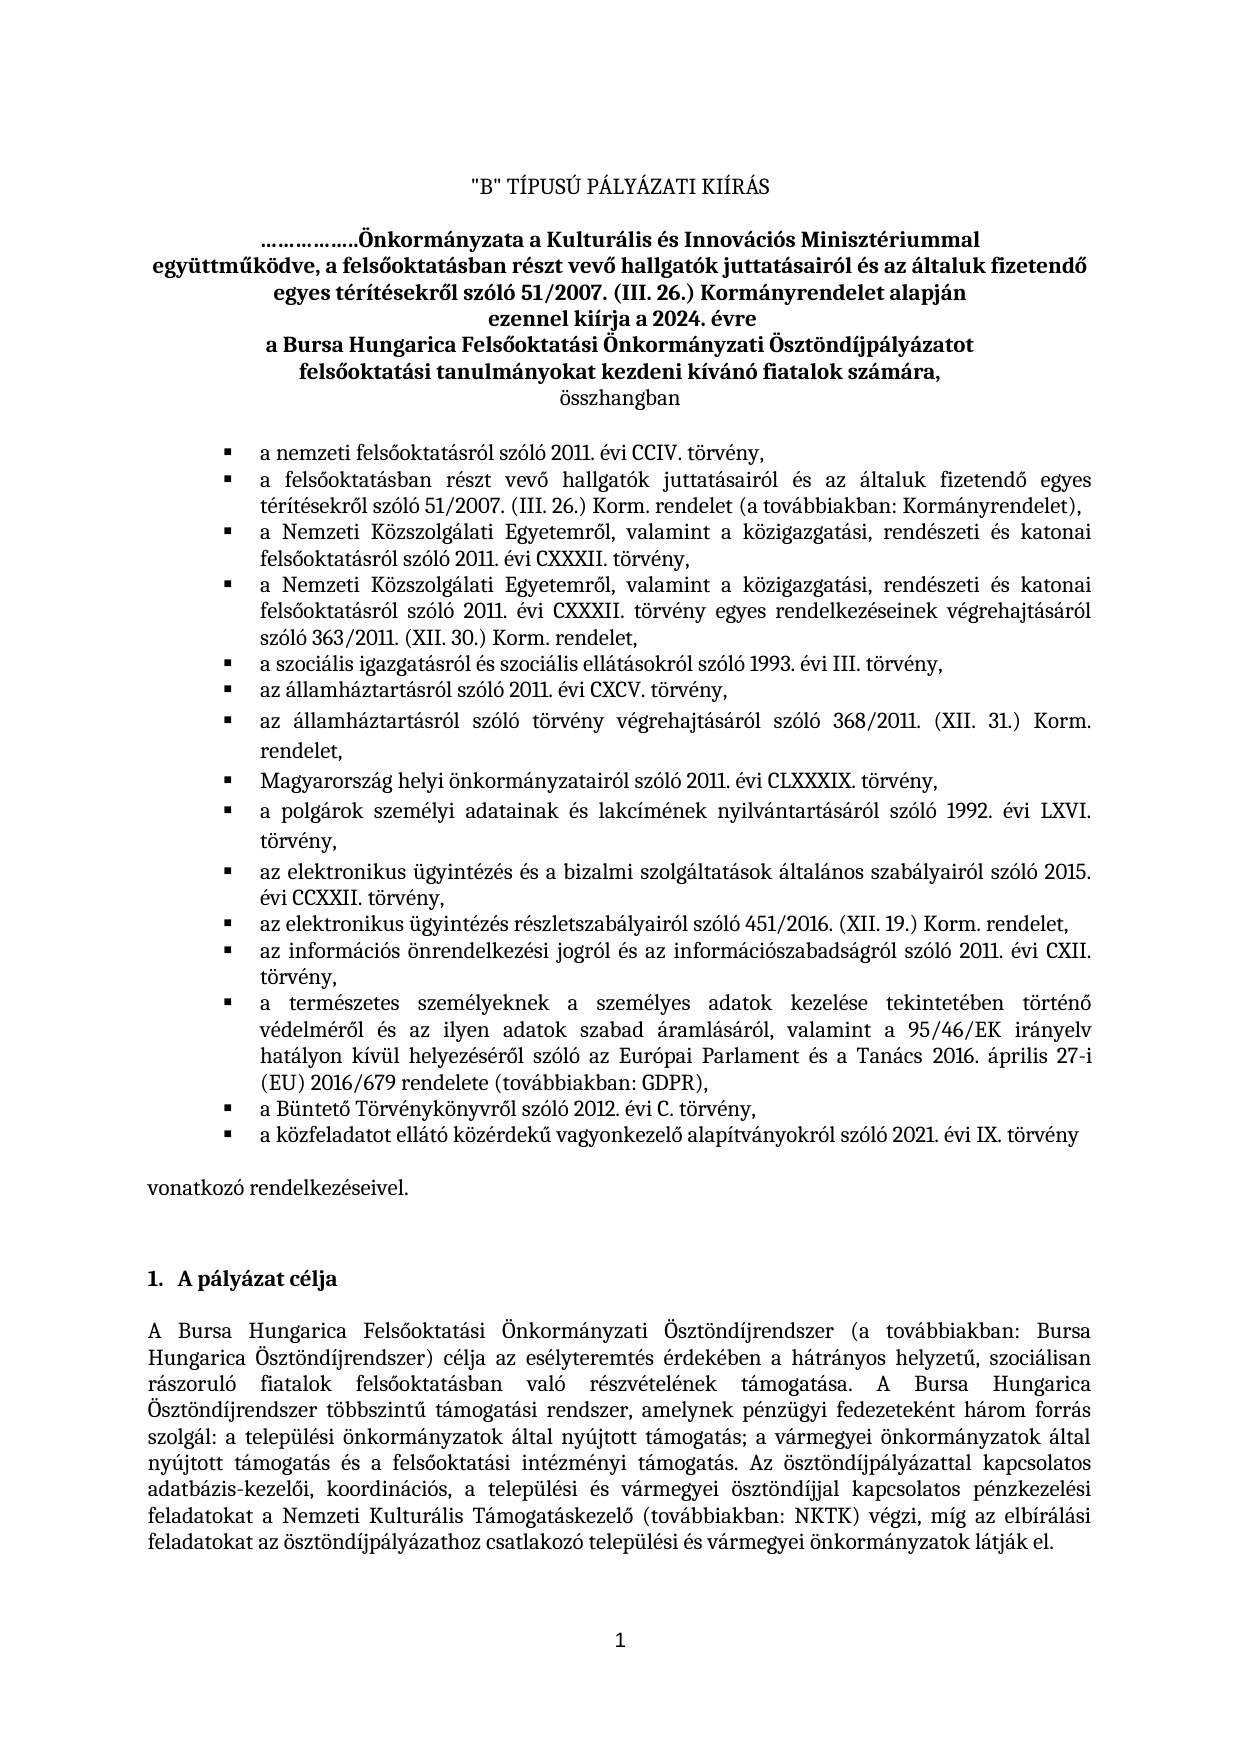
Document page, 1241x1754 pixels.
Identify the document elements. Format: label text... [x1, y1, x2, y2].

list a polgárok személyi adatainak és lakcímének nyilvántartásáról szóló 1992. évi LXVI. törvény, [222, 798, 1092, 854]
list a Nemzeti Közszolgálati Egyetemről, valamint a közigazgatási, rendészeti és katonai felsőoktatásról szóló 2011. évi CXXXII. törvény egyes rendelkezéseinek végrehajtásáról szóló 363/2011. (XII. 30.) Korm. rendelet, [222, 572, 1092, 651]
list a természetes személyeknek a személyes adatok kezelése tekintetében történő védelméről és az ilyen adatok szabad áramlásáról, valamint a 95/46/EK irányelv hatályon kívül helyezéséről szóló az Európai Parlament és a Tanács 2016. április 27-i (EU) 2016/679 rendelete (továbbiakban: GDPR), [222, 990, 1092, 1096]
text együttműködve, a felsőoktatásban részt vevő hallgatók juttatásairól és az általuk fizetendő egyes térítésekről szóló 51/2007. (III. 26.) Kormányrendelet alapján ezennel kiírja a 2024. évre [148, 253, 1092, 332]
list a szociális igazgatásról és szociális ellátásokról szóló 1993. évi III. törvény, [222, 651, 1092, 677]
list A pályázat célja [148, 1265, 1092, 1292]
text vonatkozó rendelkezéseivel. [148, 1175, 1092, 1201]
list az államháztartásról szóló törvény végrehajtásáról szóló 368/2011. (XII. 31.) Korm. rendelet, [222, 707, 1092, 764]
list a felsőoktatásban részt vevő hallgatók juttatásairól és az általuk fizetendő egyes térítésekről szóló 51/2007. (III. 26.) Korm. rendelet (a továbbiakban: Kormányrendelet), [222, 466, 1092, 519]
text A Bursa Hungarica Felsőoktatási Önkormányzati Ösztöndíjrendszer (a továbbiakban: Bursa Hungarica Ösztöndíjrendszer) célja az esélyteremtés érdekében a hátrányos helyzetű, szociálisan rászoruló fiatalok felsőoktatásban való részvételének támogatása. A Bursa Hungarica Ösztöndíjrendszer többszintű támogatási rendszer, amelynek pénzügyi fedezeteként három forrás szolgál: a települési önkormányzatok által nyújtott támogatás; a vármegyei önkormányzatok által nyújtott támogatás és a felsőoktatási intézményi támogatás. Az ösztöndíjpályázattal kapcsolatos adatbázis-kezelői, koordinációs, a települési és vármegyei ösztöndíjjal kapcsolatos pénzkezelési feladatokat a Nemzeti Kulturális Támogatáskezelő (továbbiakban: NKTK) végzi, míg az elbírálási feladatokat az ösztöndíjpályázathoz csatlakozó települési és vármegyei önkormányzatok látják el. [148, 1318, 1092, 1555]
list a közfeladatot ellátó közérdekű vagyonkezelő alapítványokról szóló 2021. évi IX. törvény [222, 1122, 1092, 1148]
text összhangban [148, 385, 1092, 411]
list az információs önrendelkezési jogról és az információszabadságról szóló 2011. évi CXII. törvény, [222, 937, 1092, 990]
list a Büntető Törvénykönyvről szóló 2012. évi C. törvény, [222, 1096, 1092, 1122]
list az elektronikus ügyintézés és a bizalmi szolgáltatások általános szabályairól szóló 2015. évi CCXXII. törvény, [222, 858, 1092, 911]
list a nemzeti felsőoktatásról szóló 2011. évi CCIV. törvény, [222, 440, 1092, 466]
text a Bursa Hungarica Felsőoktatási Önkormányzati Ösztöndíjpályázatot [148, 332, 1092, 358]
list Magyarország helyi önkormányzatairól szóló 2011. évi CLXXXIX. törvény, [222, 768, 1092, 794]
list az államháztartásról szóló 2011. évi CXCV. törvény, [222, 677, 1092, 703]
text felsőoktatási tanulmányokat kezdeni kívánó fiatalok számára, [148, 358, 1092, 385]
list az elektronikus ügyintézés részletszabályairól szóló 451/2016. (XII. 19.) Korm. rendelet, [222, 911, 1092, 937]
list a Nemzeti Közszolgálati Egyetemről, valamint a közigazgatási, rendészeti és katonai felsőoktatásról szóló 2011. évi CXXXII. törvény, [222, 519, 1092, 572]
text ……………..Önkormányzata a Kulturális és Innovációs Minisztériummal [148, 227, 1092, 253]
subtitle "B" TÍPUSÚ PÁLYÁZATI KIÍRÁS [148, 174, 1092, 200]
